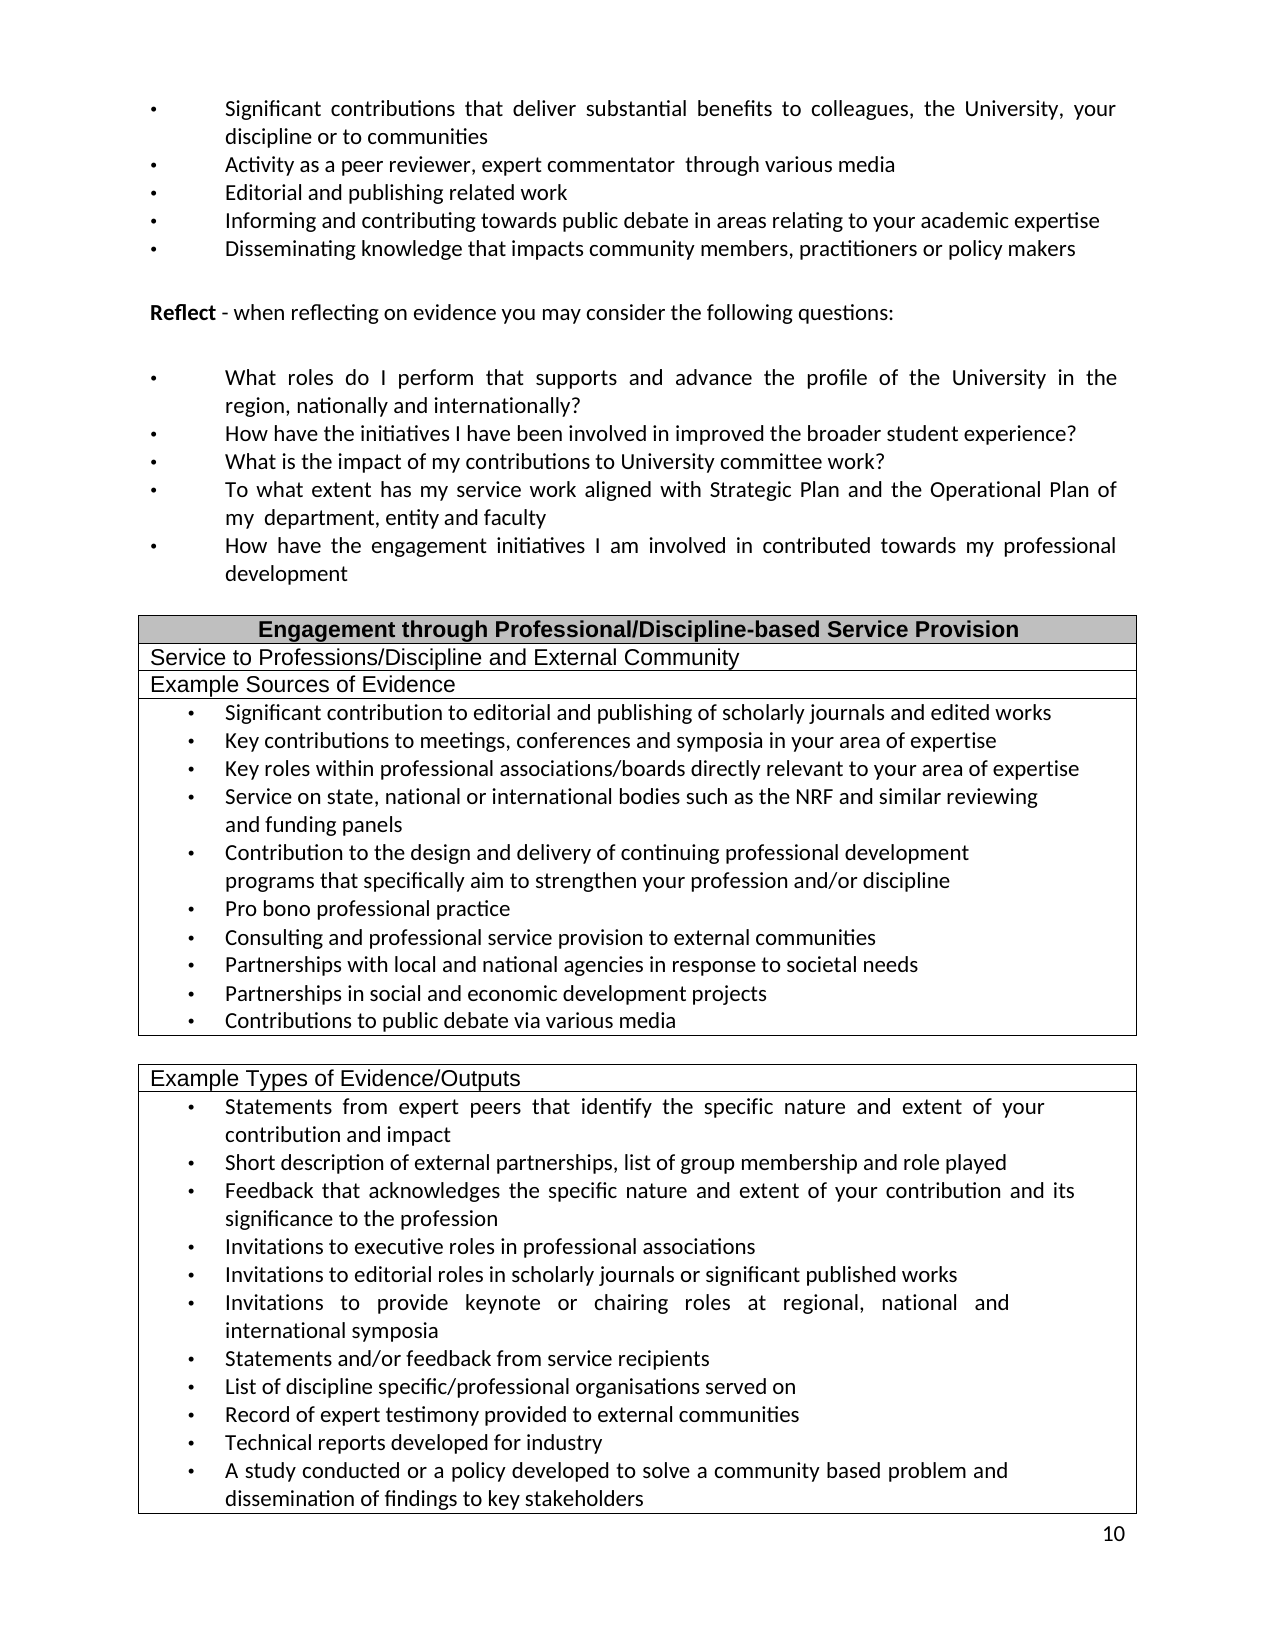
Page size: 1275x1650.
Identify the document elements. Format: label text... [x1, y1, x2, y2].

list What roles do I perform that supports and advance the profile of the University in the region, nationally and internationally? [150, 363, 1117, 419]
text Reflect - when reflecting on evidence you may consider the following questions: [150, 298, 1117, 326]
table_cell Example Sources of Evidence [139, 671, 1136, 697]
table_header Example Types of Evidence/Outputs [139, 1065, 1136, 1091]
list What is the impact of my contributions to University committee work? [150, 447, 1127, 475]
list Significant contributions that deliver substantial benefits to colleagues, the University, your discipline or to communities [150, 94, 1118, 150]
list Activity as a peer reviewer, expert commentator through various media [150, 150, 1118, 178]
table_cell Statements from expert peers that identify the specific nature and extent of your contribution and impact Short description of external partnerships, list of group membership and role played Feedback that acknowledges the specific nature and extent of your contribution and its significance to the profession Invitations to executive roles in professional associations Invitations to editorial roles in scholarly journals or significant published works Invitations to provide keynote or chairing roles at regional, national and international symposia Statements and/or feedback from service recipients List of discipline specific/professional organisations served on Record of expert testimony provided to external communities Technical reports developed for industry A study conducted or a policy developed to solve a community based problem and dissemination of findings to key stakeholders [139, 1092, 1136, 1512]
list To what extent has my service work aligned with Strategic Plan and the Operational Plan of my department, entity and faculty [150, 475, 1117, 531]
list How have the engagement initiatives I am involved in contributed towards my professional development [150, 531, 1117, 587]
table_cell Service to Professions/Discipline and External Community [139, 644, 1136, 670]
list Disseminating knowledge that impacts community members, practitioners or policy makers [150, 234, 1118, 262]
list Editorial and publishing related work [150, 178, 1118, 206]
table_header Engagement through Professional/Discipline-based Service Provision [139, 616, 1136, 643]
table_cell Significant contribution to editorial and publishing of scholarly journals and edited works Key contributions to meetings, conferences and symposia in your area of expertise Key roles within professional associations/boards directly relevant to your area of expertise Service on state, national or international bodies such as the NRF and similar reviewing and funding panels Contribution to the design and delivery of continuing professional development programs that specifically aim to strengthen your profession and/or discipline Pro bono professional practice Consulting and professional service provision to external communities Partnerships with local and national agencies in response to societal needs Partnerships in social and economic development projects Contributions to public debate via various media [139, 699, 1136, 1035]
list How have the initiatives I have been involved in improved the broader student experience? [150, 419, 1127, 447]
list Informing and contributing towards public debate in areas relating to your academic expertise [150, 206, 1118, 234]
